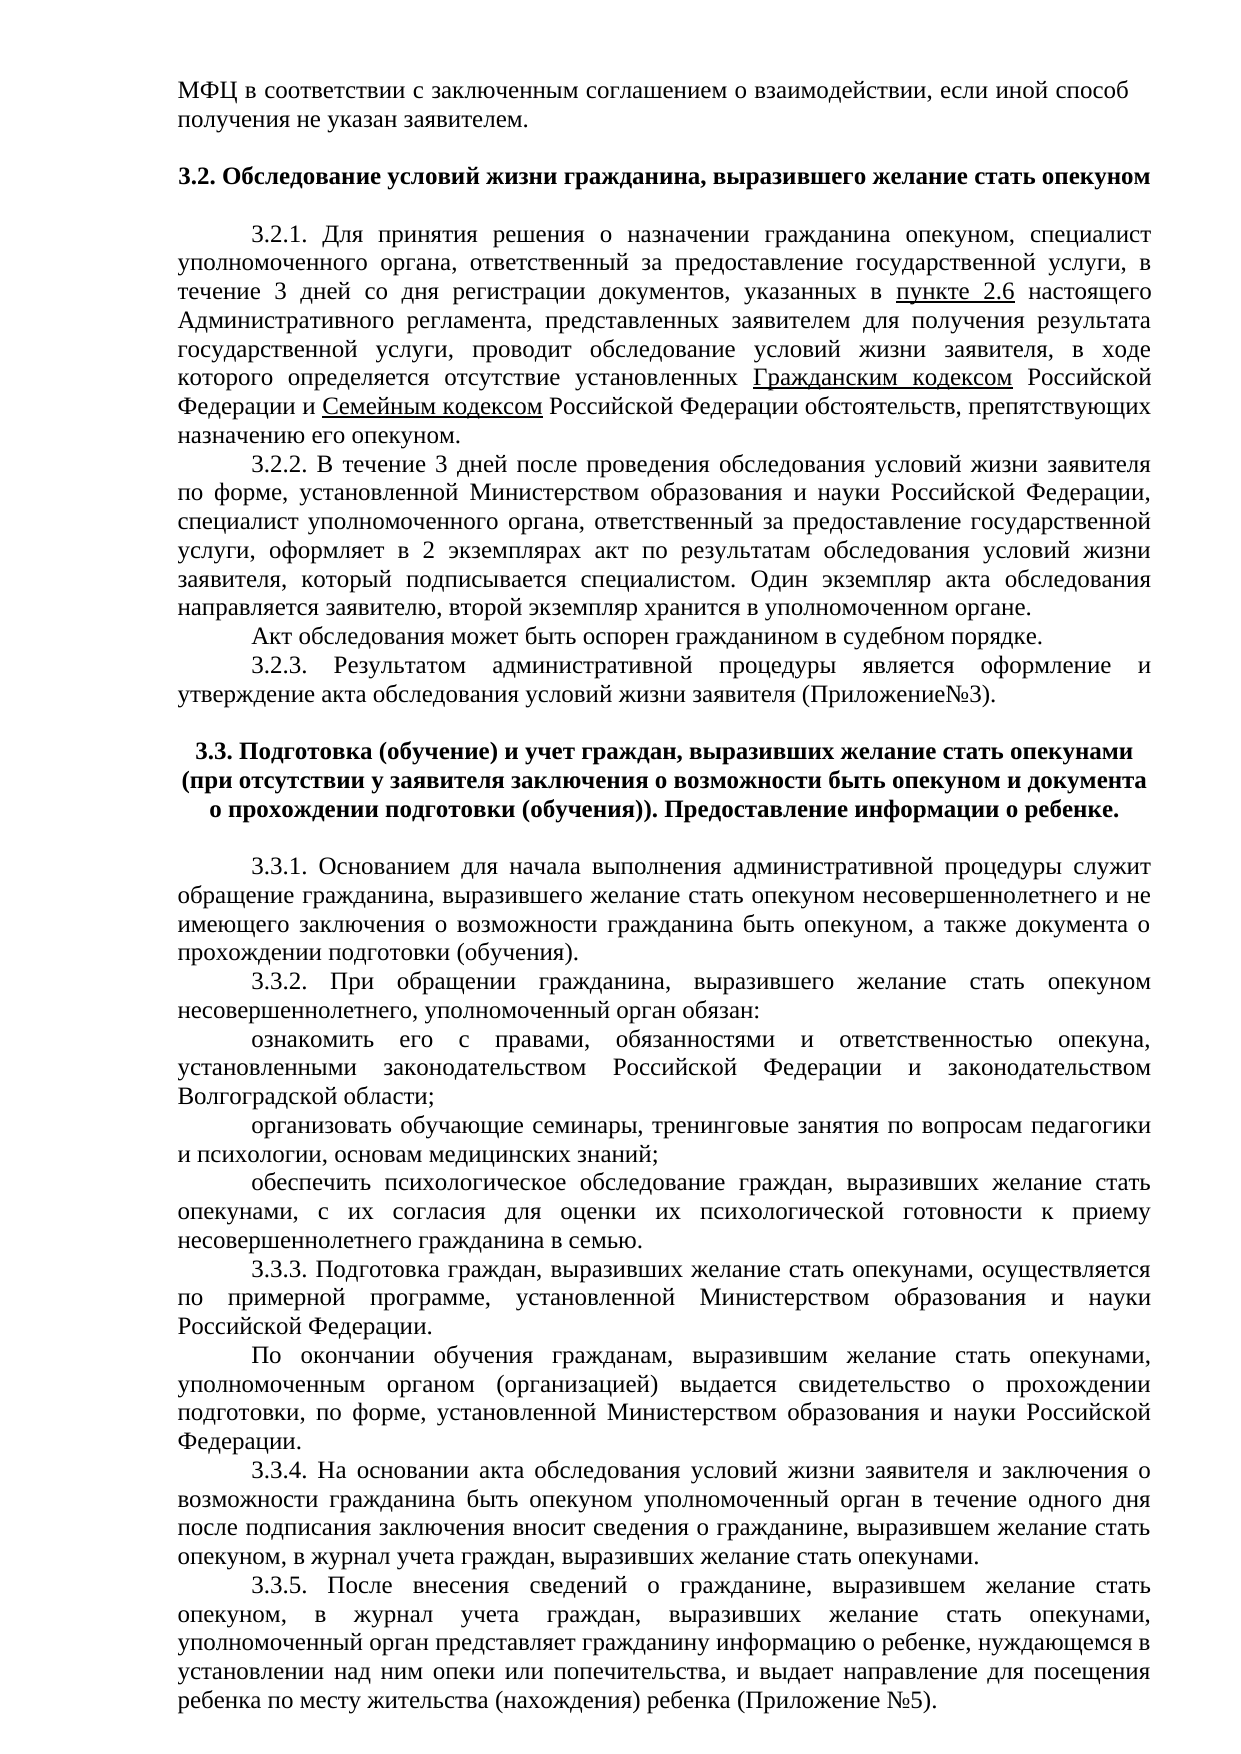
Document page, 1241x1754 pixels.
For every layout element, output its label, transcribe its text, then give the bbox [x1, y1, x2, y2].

text 3.2.3. Результатом административной процедуры является оформление и утверждение акта обследования условий жизни заявителя (Приложение№3). [177, 650, 1152, 707]
text 3.3.1. Основанием для начала выполнения административной процедуры служит обращение гражданина, выразившего желание стать опекуном несовершеннолетнего и не имеющего заключения о возможности гражданина быть опекуном, а также документа о прохождении подготовки (обучения). [177, 851, 1152, 966]
text Акт обследования может быть оспорен гражданином в судебном порядке. [177, 621, 1152, 650]
text 3.2. Обследование условий жизни гражданина, выразившего желание стать опекуном [177, 161, 1152, 190]
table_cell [166, 75, 1141, 132]
text 3.3.5. После внесения сведений о гражданине, выразившем желание стать опекуном, в журнал учета граждан, выразивших желание стать опекунами, уполномоченный орган представляет гражданину информацию о ребенке, нуждающемся в установлении над ним опеки или попечительства, и выдает направление для посещения ребенка по месту жительства (нахождения) ребенка (Приложение №5). [177, 1570, 1152, 1714]
text 3.3.2. При обращении гражданина, выразившего желание стать опекуном несовершеннолетнего, уполномоченный орган обязан: [177, 966, 1152, 1024]
text ознакомить его с правами, обязанностями и ответственностью опекуна, установленными законодательством Российской Федерации и законодательством Волгоградской области; [177, 1024, 1152, 1110]
text По окончании обучения гражданам, выразившим желание стать опекунами, уполномоченным органом (организацией) выдается свидетельство о прохождении подготовки, по форме, установленной Министерством образования и науки Российской Федерации. [177, 1340, 1152, 1455]
text 3.2.1. Для принятия решения о назначении гражданина опекуном, специалист уполномоченного органа, ответственный за предоставление государственной услуги, в течение 3 дней со дня регистрации документов, указанных в пункте 2.6 настоящего Административного регламента, представленных заявителем для получения результата государственной услуги, проводит обследование условий жизни заявителя, в ходе которого определяется отсутствие установленных Гражданским кодексом Российской Федерации и Семейным кодексом Российской Федерации обстоятельств, препятствующих назначению его опекуном. [177, 219, 1152, 449]
text 3.3.3. Подготовка граждан, выразивших желание стать опекунами, осуществляется по примерной программе, установленной Министерством образования и науки Российской Федерации. [177, 1254, 1152, 1340]
text обеспечить психологическое обследование граждан, выразивших желание стать опекунами, с их согласия для оценки их психологической готовности к приему несовершеннолетнего гражданина в семью. [177, 1167, 1152, 1254]
text 3.3.4. На основании акта обследования условий жизни заявителя и заключения о возможности гражданина быть опекуном уполномоченный орган в течение одного дня после подписания заключения вносит сведения о гражданине, выразившем желание стать опекуном, в журнал учета граждан, выразивших желание стать опекунами. [177, 1455, 1152, 1570]
text организовать обучающие семинары, тренинговые занятия по вопросам педагогики и психологии, основам медицинских знаний; [177, 1110, 1152, 1167]
text 3.2.2. В течение 3 дней после проведения обследования условий жизни заявителя по форме, установленной Министерством образования и науки Российской Федерации, специалист уполномоченного органа, ответственный за предоставление государственной услуги, оформляет в 2 экземплярах акт по результатам обследования условий жизни заявителя, который подписывается специалистом. Один экземпляр акта обследования направляется заявителю, второй экземпляр хранится в уполномоченном органе. [177, 449, 1152, 621]
text 3.3. Подготовка (обучение) и учет граждан, выразивших желание стать опекунами (при отсутствии у заявителя заключения о возможности быть опекуном и документа о прохождении подготовки (обучения)). Предоставление информации о ребенке. [177, 736, 1152, 822]
